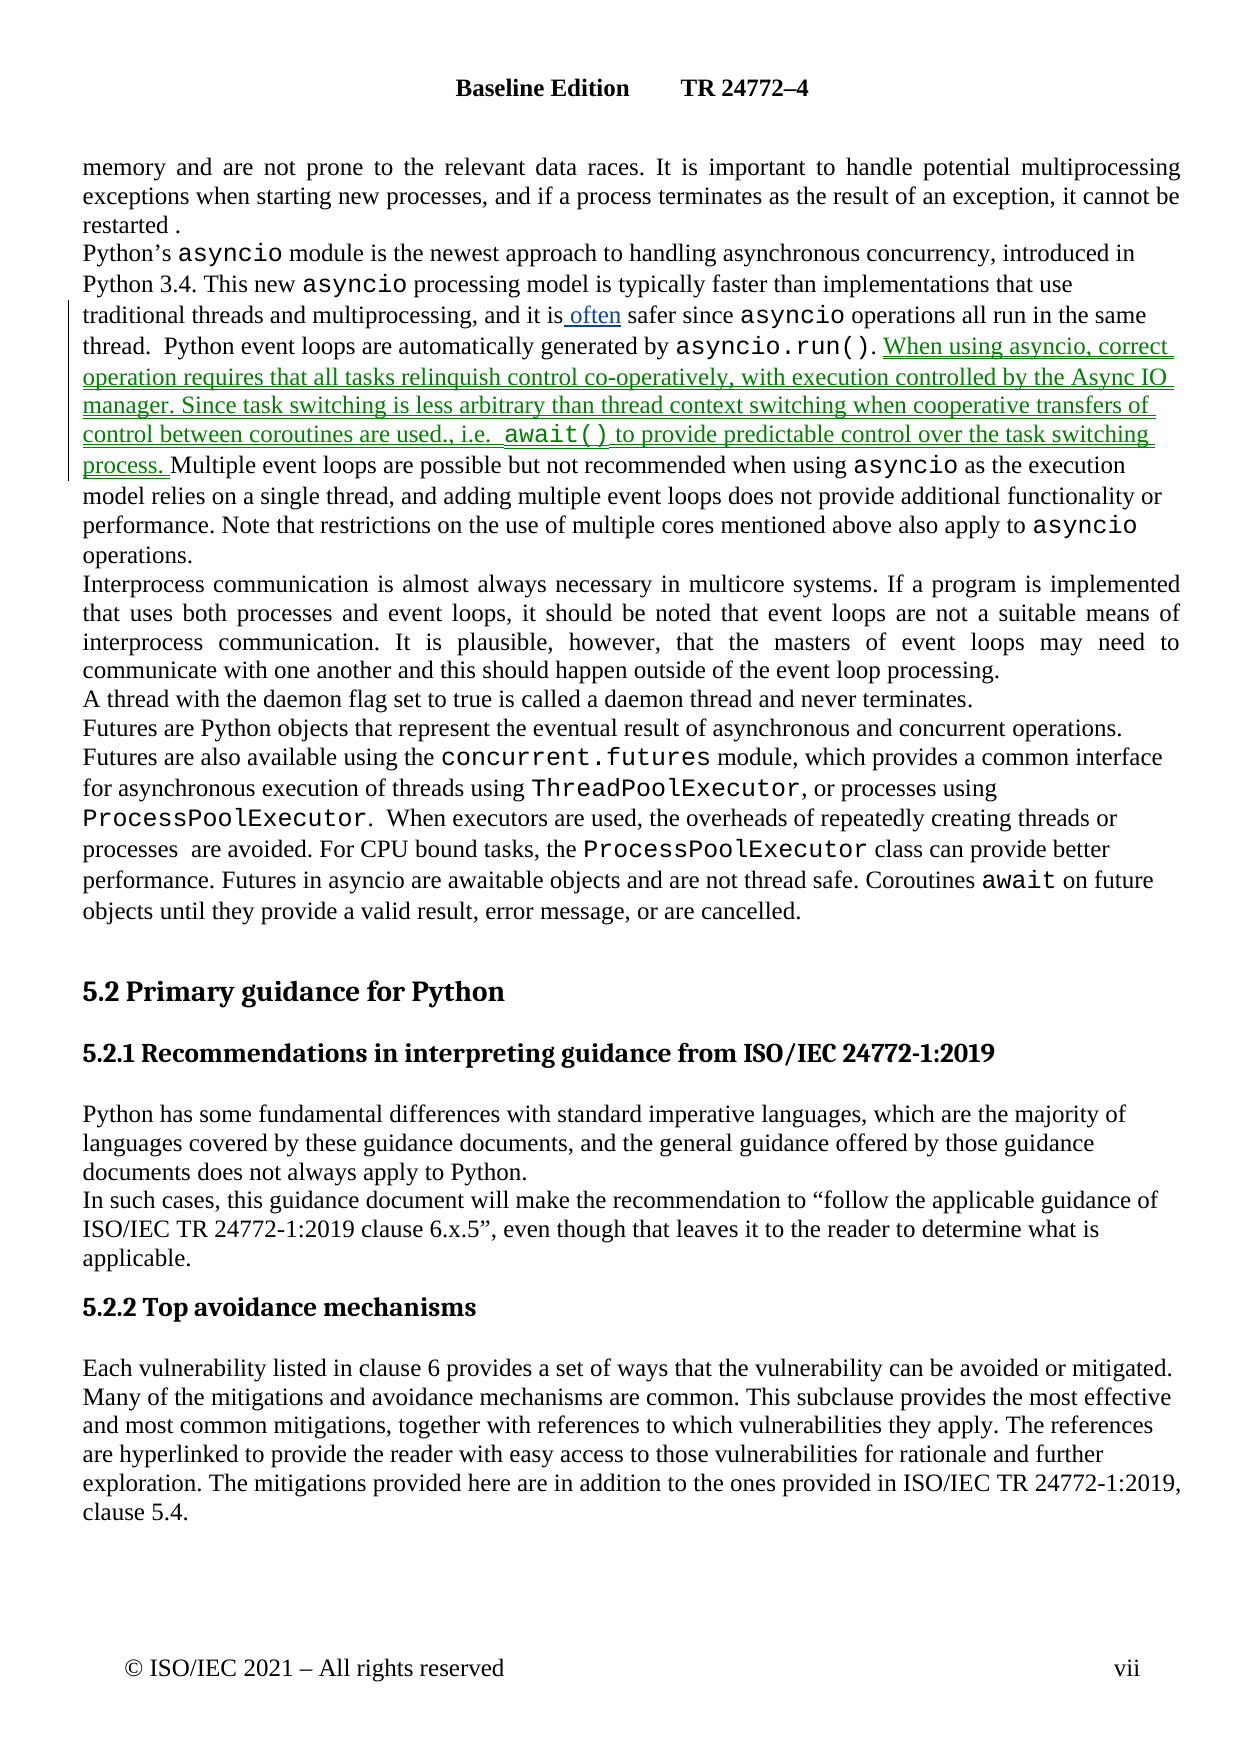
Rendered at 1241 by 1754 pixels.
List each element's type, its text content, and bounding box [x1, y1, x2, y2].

subtitle 5.2 Primary guidance for Python [82, 975, 1182, 1008]
text Python has some fundamental differences with standard imperative languages, which are the majority of languages covered by these guidance documents, and the general guidance offered by those guidance documents does not always apply to Python. [82, 1099, 1182, 1185]
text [82, 152, 1182, 238]
text In such cases, this guidance document will make the recommendation to “follow the applicable guidance of ISO/IEC TR 24772-1:2019 clause 6.x.5”, even though that leaves it to the reader to determine what is applicable. [82, 1185, 1182, 1272]
subtitle 5.2.1 Recommendations in interpreting guidance from ISO/IEC 24772-1:2019 [82, 1038, 1182, 1069]
text Python’s asyncio module is the newest approach to handling asynchronous concurrency, introduced in Python 3.4. This new asyncio processing model is typically faster than implementations that use traditional threads and multiprocessing, and it is safer since asyncio operations all run in the same thread. Python event loops are automatically generated by asyncio.run(). Multiple event loops are possible but not recommended when using asyncio as the execution model relies on a single thread, and adding multiple event loops does not provide additional functionality or performance. Note that restrictions on the use of multiple cores mentioned above also apply to asyncio operations. [82, 238, 1182, 569]
text Each vulnerability listed in clause 6 provides a set of ways that the vulnerability can be avoided or mitigated. Many of the mitigations and avoidance mechanisms are common. This subclause provides the most effective and most common mitigations, together with references to which vulnerabilities they apply. The references are hyperlinked to provide the reader with easy access to those vulnerabilities for rationale and further exploration. The mitigations provided here are in addition to the ones provided in ISO/IEC TR 24772-1:2019, clause 5.4. [82, 1353, 1182, 1526]
subtitle 5.2.2 Top avoidance mechanisms [82, 1292, 1182, 1323]
text Futures are Python objects that represent the eventual result of asynchronous and concurrent operations. Futures are also available using the concurrent.futures module, which provides a common interface for asynchronous execution of threads using ThreadPoolExecutor, or processes using ProcessPoolExecutor. When executors are used, the overheads of repeatedly creating threads or processes are avoided. For CPU bound tasks, the ProcessPoolExecutor class can provide better performance. Futures in asyncio are awaitable objects and are not thread safe. Coroutines await on future objects until they provide a valid result, error message, or are cancelled. [82, 713, 1182, 925]
text Interprocess communication is almost always necessary in multicore systems. If a program is implemented that uses both processes and event loops, it should be noted that event loops are not a suitable means of interprocess communication. It is plausible, however, that the masters of event loops may need to communicate with one another and this should happen outside of the event loop processing. [82, 569, 1182, 684]
text A thread with the daemon flag set to true is called a daemon thread and never terminates. [82, 684, 1182, 713]
